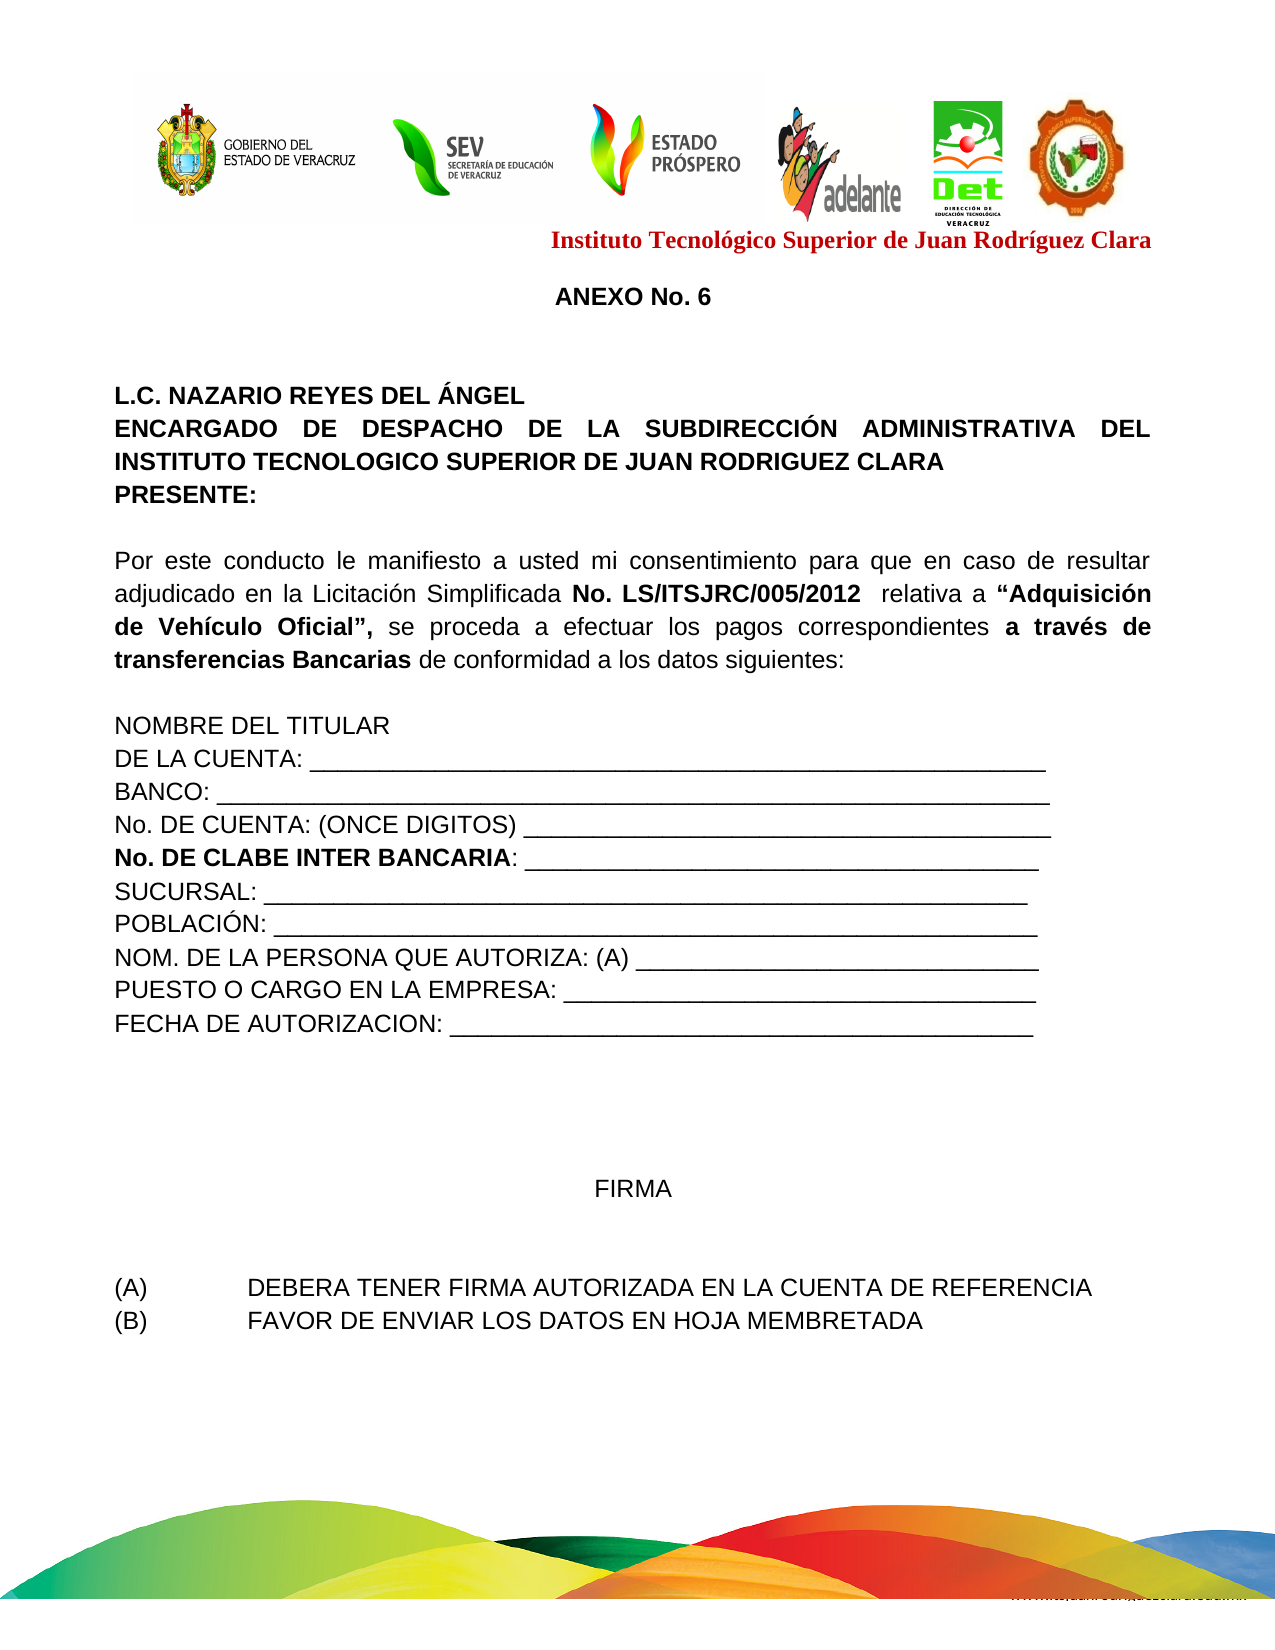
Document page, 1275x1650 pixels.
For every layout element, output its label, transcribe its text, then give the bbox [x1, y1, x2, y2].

picture [132, 73, 765, 226]
list FAVOR DE ENVIAR LOS DATOS EN HOJA MEMBRETADA [114, 1306, 1152, 1334]
list FIRMA [114, 1174, 1152, 1202]
list NOM. DE LA PERSONA QUE AUTORIZA: (A) _____________________________ [114, 942, 1152, 971]
list SUCURSAL: _______________________________________________________ [114, 876, 1152, 905]
list No. DE CUENTA: (ONCE DIGITOS) ______________________________________ [114, 810, 1152, 839]
picture [1023, 92, 1130, 226]
list ENCARGADO DE DESPACHO DE LA SUBDIRECCIÓN ADMINISTRATIVA DEL INSTITUTO TECNOLOGICO SUPERIOR DE JUAN RODRIGUEZ CLARA [114, 414, 1152, 476]
list BANCO: ____________________________________________________________ [114, 777, 1152, 806]
list NOMBRE DEL TITULAR [114, 711, 1152, 740]
list DEBERA TENER FIRMA AUTORIZADA EN LA CUENTA DE REFERENCIA [114, 1273, 1152, 1301]
list L.C. NAZARIO REYES DEL ÁNGEL [114, 381, 1152, 410]
picture [933, 101, 1003, 226]
picture [774, 105, 903, 226]
list No. DE CLABE INTER BANCARIA: _____________________________________ [114, 843, 1152, 872]
list Por este conducto le manifiesto a usted mi consentimiento para que en caso de resultar adjudicado en la Licitación Simplificada No. LS/ITSJRC/005/2012 relativa a “Adquisición de Vehículo Oficial”, se proceda a efectuar los pagos correspondientes a través de transferencias Bancarias de conformidad a los datos siguientes: [114, 546, 1152, 674]
picture [0, 1495, 1275, 1599]
list PRESENTE: [114, 480, 1152, 509]
list POBLACIÓN: _______________________________________________________ [114, 909, 1152, 938]
list FECHA DE AUTORIZACION: __________________________________________ [114, 1008, 1152, 1037]
list PUESTO O CARGO EN LA EMPRESA: __________________________________ [114, 976, 1152, 1004]
list DE LA CUENTA: _____________________________________________________ [114, 744, 1152, 773]
list ANEXO No. 6 [114, 282, 1152, 311]
